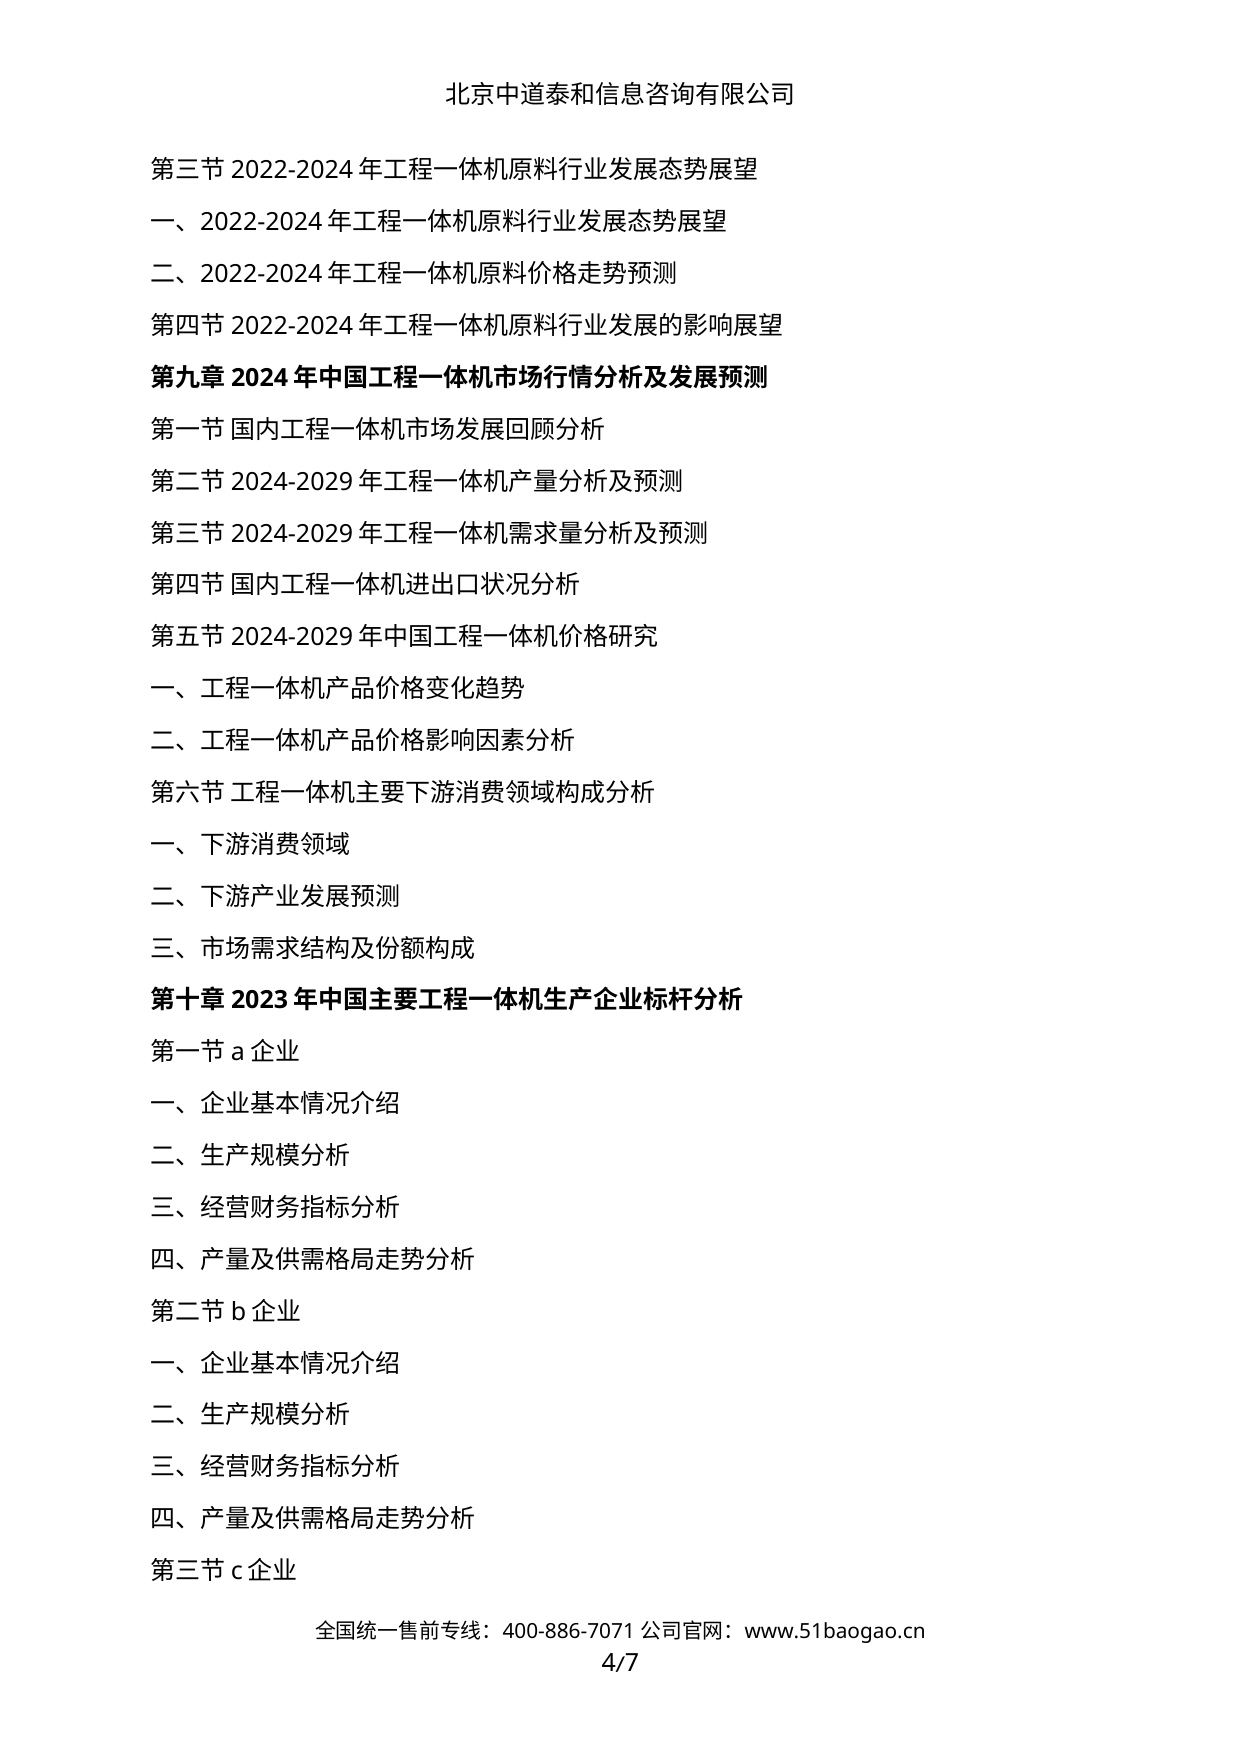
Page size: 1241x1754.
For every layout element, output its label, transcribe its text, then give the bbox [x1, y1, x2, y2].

text 一、企业基本情况介绍 [150, 1084, 1090, 1120]
text 一、企业基本情况介绍 [150, 1343, 1090, 1379]
text 四、产量及供需格局走势分析 [150, 1499, 1090, 1535]
text 第九章 2024年中国工程一体机市场行情分析及发展预测 [150, 357, 1090, 394]
text 第一节 a企业 [150, 1032, 1090, 1068]
text 三、市场需求结构及份额构成 [150, 928, 1090, 964]
text 第五节 2024-2029年中国工程一体机价格研究 [150, 617, 1090, 653]
text 第二节 b企业 [150, 1291, 1090, 1327]
text 第一节 国内工程一体机市场发展回顾分析 [150, 409, 1090, 446]
text 第三节 c企业 [150, 1551, 1090, 1587]
text 二、2022-2024年工程一体机原料价格走势预测 [150, 254, 1090, 290]
text 四、产量及供需格局走势分析 [150, 1239, 1090, 1276]
text 一、工程一体机产品价格变化趋势 [150, 669, 1090, 705]
text 二、工程一体机产品价格影响因素分析 [150, 721, 1090, 757]
text 第二节 2024-2029年工程一体机产量分析及预测 [150, 461, 1090, 497]
text 第十章 2023年中国主要工程一体机生产企业标杆分析 [150, 980, 1090, 1016]
text 三、经营财务指标分析 [150, 1187, 1090, 1224]
text 二、生产规模分析 [150, 1136, 1090, 1172]
text 二、下游产业发展预测 [150, 876, 1090, 912]
text 一、下游消费领域 [150, 824, 1090, 861]
text 第四节 国内工程一体机进出口状况分析 [150, 565, 1090, 601]
text 二、生产规模分析 [150, 1395, 1090, 1431]
text 第六节 工程一体机主要下游消费领域构成分析 [150, 772, 1090, 809]
text 第三节 2024-2029年工程一体机需求量分析及预测 [150, 513, 1090, 549]
text 第三节 2022-2024年工程一体机原料行业发展态势展望 [150, 150, 1090, 186]
text 第四节 2022-2024年工程一体机原料行业发展的影响展望 [150, 306, 1090, 342]
text 一、2022-2024年工程一体机原料行业发展态势展望 [150, 202, 1090, 238]
text 三、经营财务指标分析 [150, 1447, 1090, 1483]
